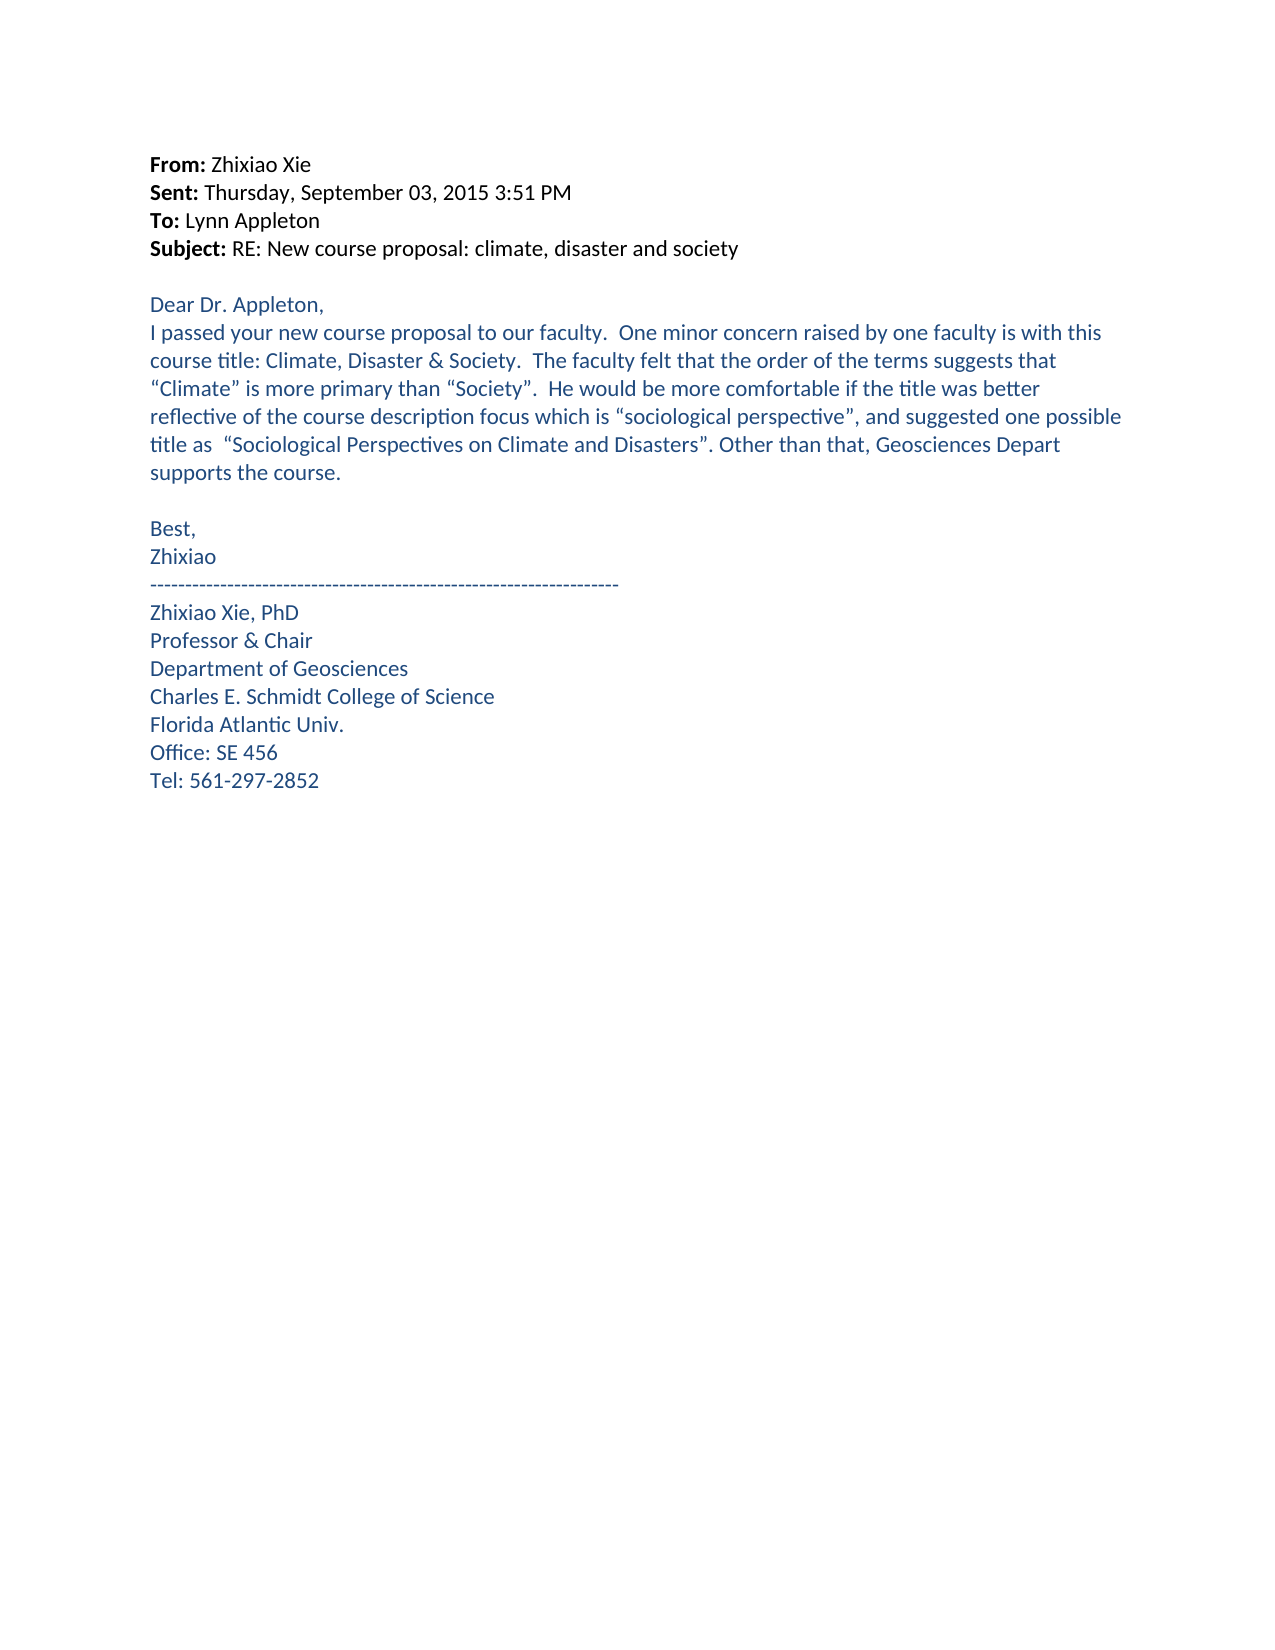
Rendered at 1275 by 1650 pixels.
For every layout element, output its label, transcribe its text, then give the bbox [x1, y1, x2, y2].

text Tel: 561-297-2852 [150, 766, 1125, 794]
text Best, [150, 514, 1125, 542]
text Professor & Chair [150, 626, 1125, 654]
text I passed your new course proposal to our faculty. One minor concern raised by one faculty is with this course title: Climate, Disaster & Society. The faculty felt that the order of the terms suggests that “Climate” is more primary than “Society”. He would be more comfortable if the title was better reflective of the course description focus which is “sociological perspective”, and suggested one possible title as “Sociological Perspectives on Climate and Disasters”. Other than that, Geosciences Depart supports the course. [150, 318, 1125, 486]
text Florida Atlantic Univ. [150, 710, 1125, 738]
text Zhixiao Xie, PhD [150, 598, 1125, 626]
text From: Zhixiao Xie Sent: Thursday, September 03, 2015 3:51 PM To: Lynn Appleton Subject: RE: New course proposal: climate, disaster and society [150, 150, 1125, 262]
text Office: SE 456 [150, 738, 1125, 766]
text Department of Geosciences [150, 654, 1125, 682]
text Charles E. Schmidt College of Science [150, 682, 1125, 710]
text Dear Dr. Appleton, [150, 290, 1125, 318]
text Zhixiao [150, 542, 1125, 570]
text ------------------------------------------------------------------- [150, 570, 1125, 598]
